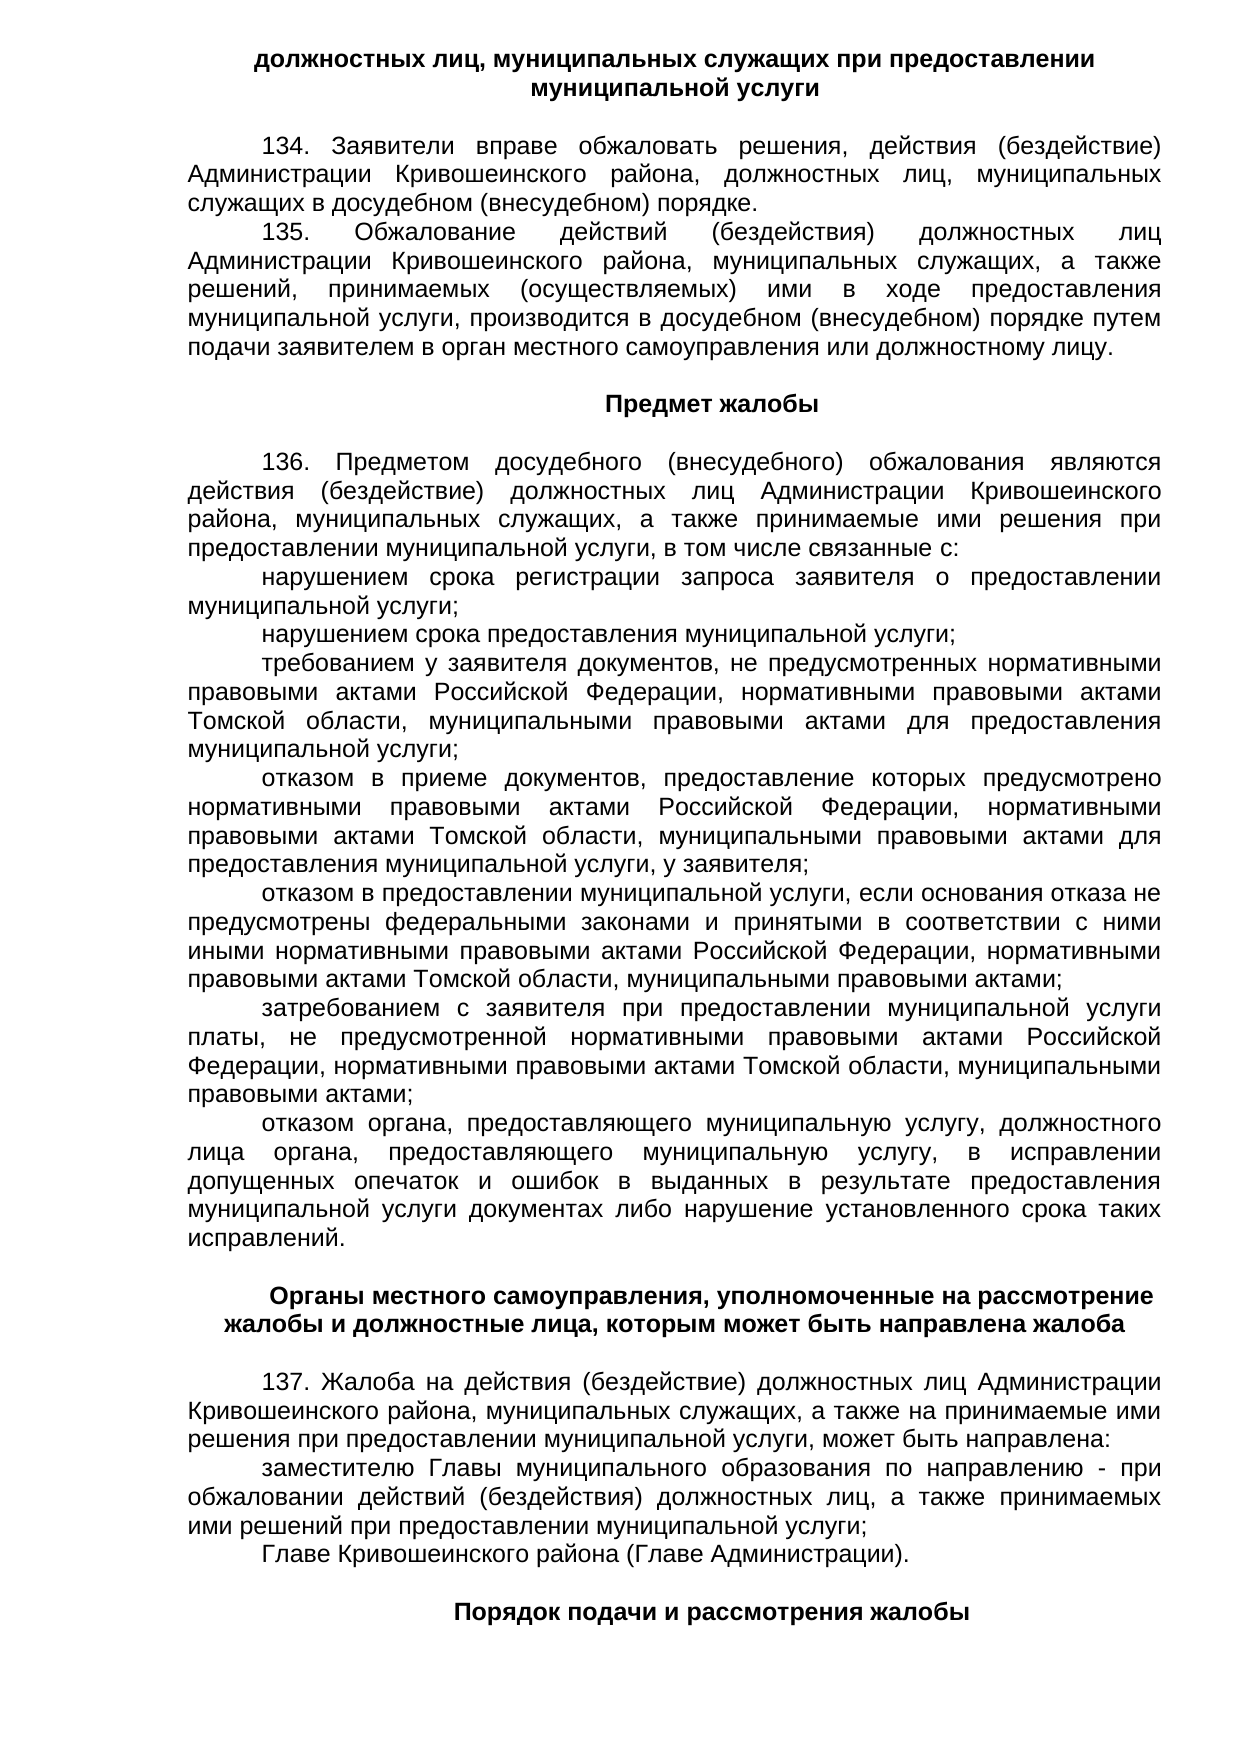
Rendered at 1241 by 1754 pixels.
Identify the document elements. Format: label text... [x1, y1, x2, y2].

text Органы местного самоуправления, уполномоченные на рассмотрение жалобы и должностные лица, которым может быть направлена жалоба [187, 1281, 1162, 1338]
text Главе Кривошеинского района (Главе Администрации). [187, 1539, 1162, 1568]
text 135. Обжалование действий (бездействия) должностных лиц Администрации Кривошеинского района, муниципальных служащих, а также решений, принимаемых (осуществляемых) ими в ходе предоставления муниципальной услуги, производится в досудебном (внесудебном) порядке путем подачи заявителем в орган местного самоуправления или должностному лицу. [187, 217, 1162, 361]
text нарушением срока регистрации запроса заявителя о предоставлении муниципальной услуги; [187, 562, 1162, 619]
text Порядок подачи и рассмотрения жалобы [187, 1597, 1162, 1626]
text отказом в приеме документов, предоставление которых предусмотрено нормативными правовыми актами Российской Федерации, нормативными правовыми актами Томской области, муниципальными правовыми актами для предоставления муниципальной услуги, у заявителя; [187, 763, 1162, 878]
text 137. Жалоба на действия (бездействие) должностных лиц Администрации Кривошеинского района, муниципальных служащих, а также на принимаемые ими решения при предоставлении муниципальной услуги, может быть направлена: [187, 1367, 1162, 1453]
text отказом в предоставлении муниципальной услуги, если основания отказа не предусмотрены федеральными законами и принятыми в соответствии с ними иными нормативными правовыми актами Российской Федерации, нормативными правовыми актами Томской области, муниципальными правовыми актами; [187, 878, 1162, 993]
text Предмет жалобы [187, 389, 1162, 418]
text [187, 44, 1162, 102]
text заместителю Главы муниципального образования по направлению - при обжаловании действий (бездействия) должностных лиц, а также принимаемых ими решений при предоставлении муниципальной услуги; [187, 1453, 1162, 1539]
text затребованием с заявителя при предоставлении муниципальной услуги платы, не предусмотренной нормативными правовыми актами Российской Федерации, нормативными правовыми актами Томской области, муниципальными правовыми актами; [187, 993, 1162, 1108]
text требованием у заявителя документов, не предусмотренных нормативными правовыми актами Российской Федерации, нормативными правовыми актами Томской области, муниципальными правовыми актами для предоставления муниципальной услуги; [187, 648, 1162, 763]
text отказом органа, предоставляющего муниципальную услугу, должностного лица органа, предоставляющего муниципальную услугу, в исправлении допущенных опечаток и ошибок в выданных в результате предоставления муниципальной услуги документах либо нарушение установленного срока таких исправлений. [187, 1108, 1162, 1252]
text 134. Заявители вправе обжаловать решения, действия (бездействие) Администрации Кривошеинского района, должностных лиц, муниципальных служащих в досудебном (внесудебном) порядке. [187, 131, 1162, 217]
text 136. Предметом досудебного (внесудебного) обжалования являются действия (бездействие) должностных лиц Администрации Кривошеинского района, муниципальных служащих, а также принимаемые ими решения при предоставлении муниципальной услуги, в том числе связанные с: [187, 447, 1162, 562]
text нарушением срока предоставления муниципальной услуги; [187, 619, 1162, 648]
